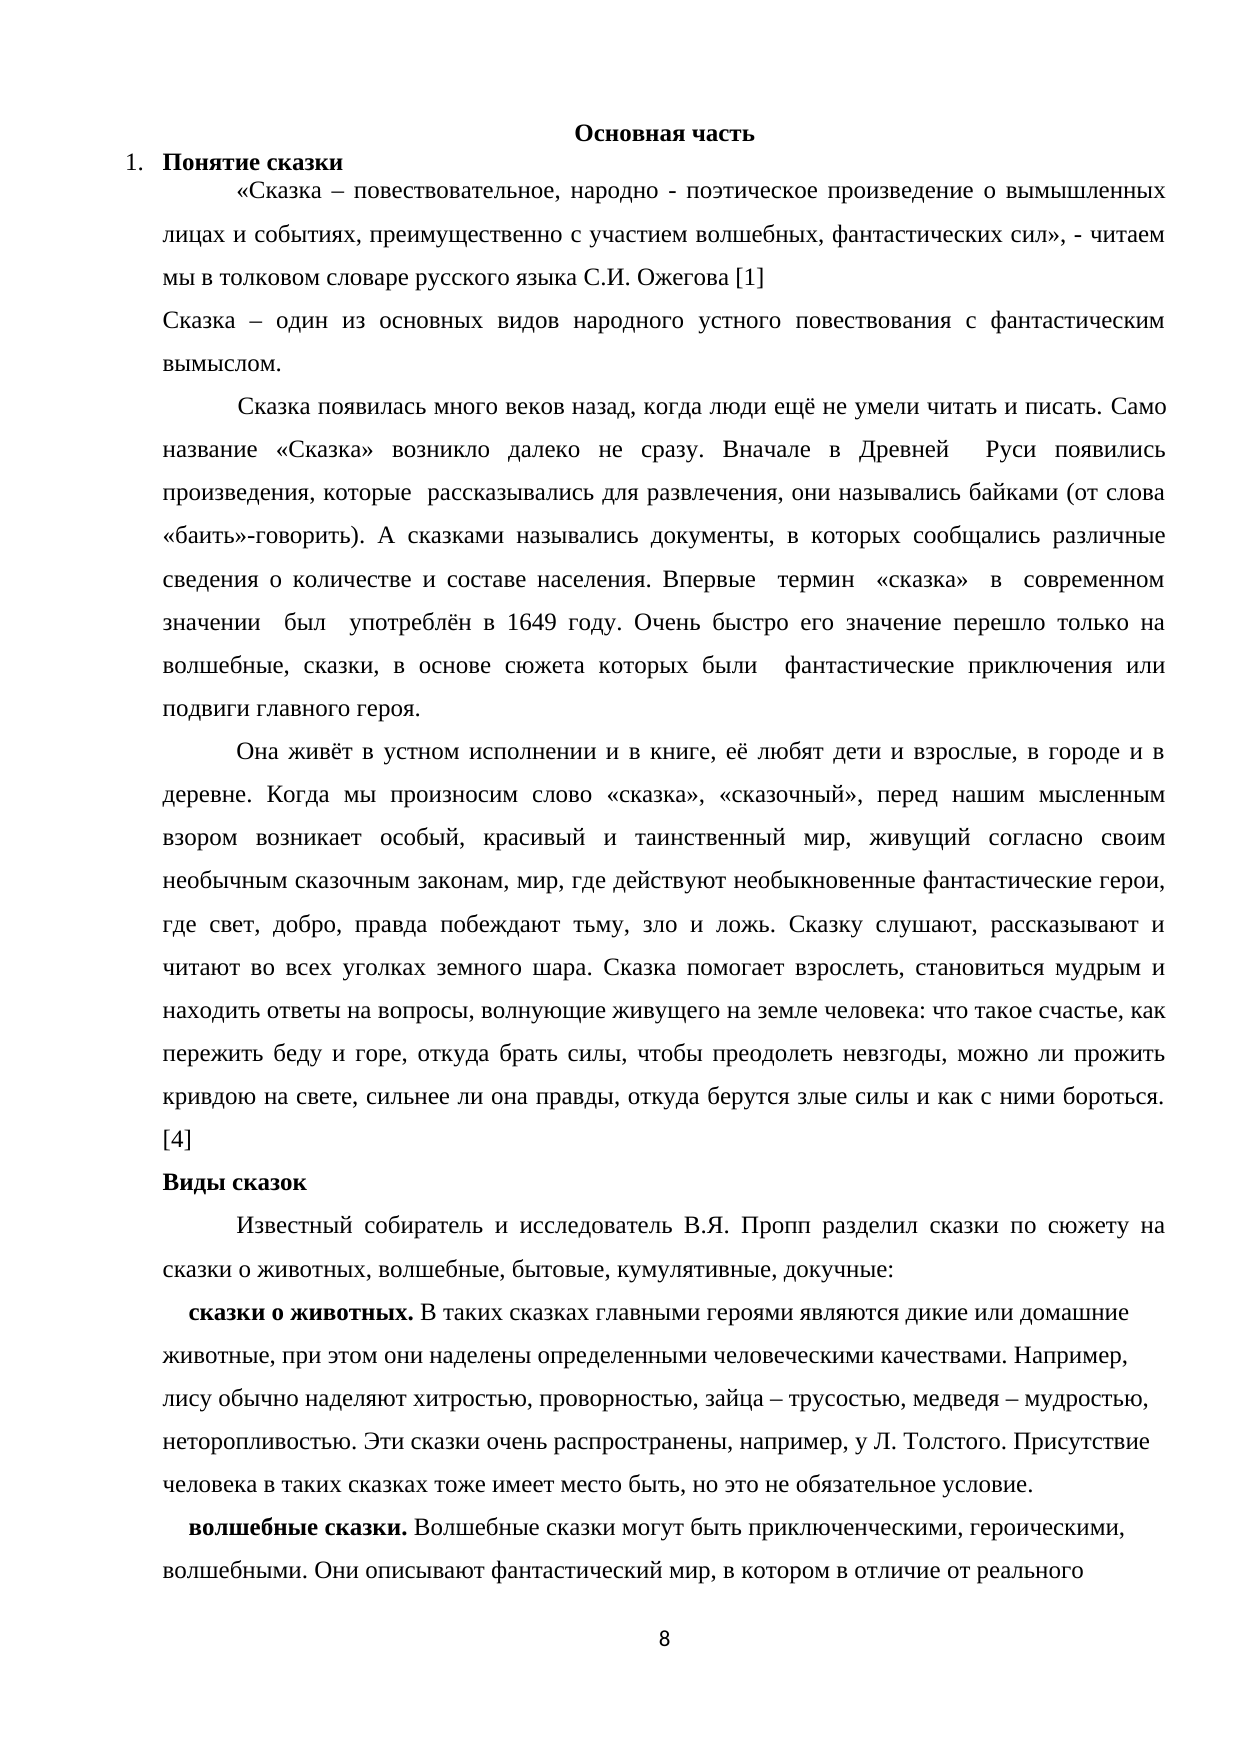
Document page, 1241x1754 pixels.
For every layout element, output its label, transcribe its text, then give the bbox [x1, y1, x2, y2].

text Сказка появилась много веков назад, когда люди ещё не умели читать и писать. Само название «Сказка» возникло далеко не сразу. Вначале в Древней Руси появились произведения, которые рассказывались для развлечения, они назывались байками (от слова «баить»-говорить). А сказками назывались документы, в которых сообщались различные сведения о количестве и составе населения. Впервые термин «сказка» в современном значении был употреблён в 1649 году. Очень быстро его значение перешло только на волшебные, сказки, в основе сюжета которых были фантастические приключения или подвиги главного героя. [162, 391, 1167, 722]
text  сказки о животных. В таких сказках главными героями являются дикие или домашние животные, при этом они наделены определенными человеческими качествами. Например, лису обычно наделяют хитростью, проворностью, зайца – трусостью, медведя – мудростью, неторопливостью. Эти сказки очень распространены, например, у Л. Толстого. Присутствие человека в таких сказках тоже имеет место быть, но это не обязательное условие. [162, 1297, 1167, 1498]
list Понятие сказки [125, 147, 1167, 176]
text Основная часть [162, 118, 1167, 147]
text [162, 1512, 1167, 1584]
text Виды сказок [162, 1167, 1167, 1196]
text Известный собиратель и исследователь В.Я. Пропп разделил сказки по сюжету на сказки о животных, волшебные, бытовые, кумулятивные, докучные: [162, 1211, 1167, 1282]
text Она живёт в устном исполнении и в книге, её любят дети и взрослые, в городе и в деревне. Когда мы произносим слово «сказка», «сказочный», перед нашим мысленным взором возникает особый, красивый и таинственный мир, живущий согласно своим необычным сказочным законам, мир, где действуют необыкновенные фантастические герои, где свет, добро, правда побеждают тьму, зло и ложь. Сказку слушают, рассказывают и читают во всех уголках земного шара. Сказка помогает взрослеть, становиться мудрым и находить ответы на вопросы, волнующие живущего на земле человека: что такое счастье, как пережить беду и горе, откуда брать силы, чтобы преодолеть невзгоды, можно ли прожить кривдою на свете, сильнее ли она правды, откуда берутся злые силы и как с ними бороться.[4] [162, 736, 1167, 1153]
text Сказка – один из основных видов народного устного повествования с фантастическим вымыслом. [162, 305, 1167, 377]
text «Сказка – повествовательное, народно - поэтическое произведение о вымышленных лицах и событиях, преимущественно с участием волшебных, фантастических сил», - читаем мы в толковом словаре русского языка С.И. Ожегова [1] [162, 176, 1167, 291]
